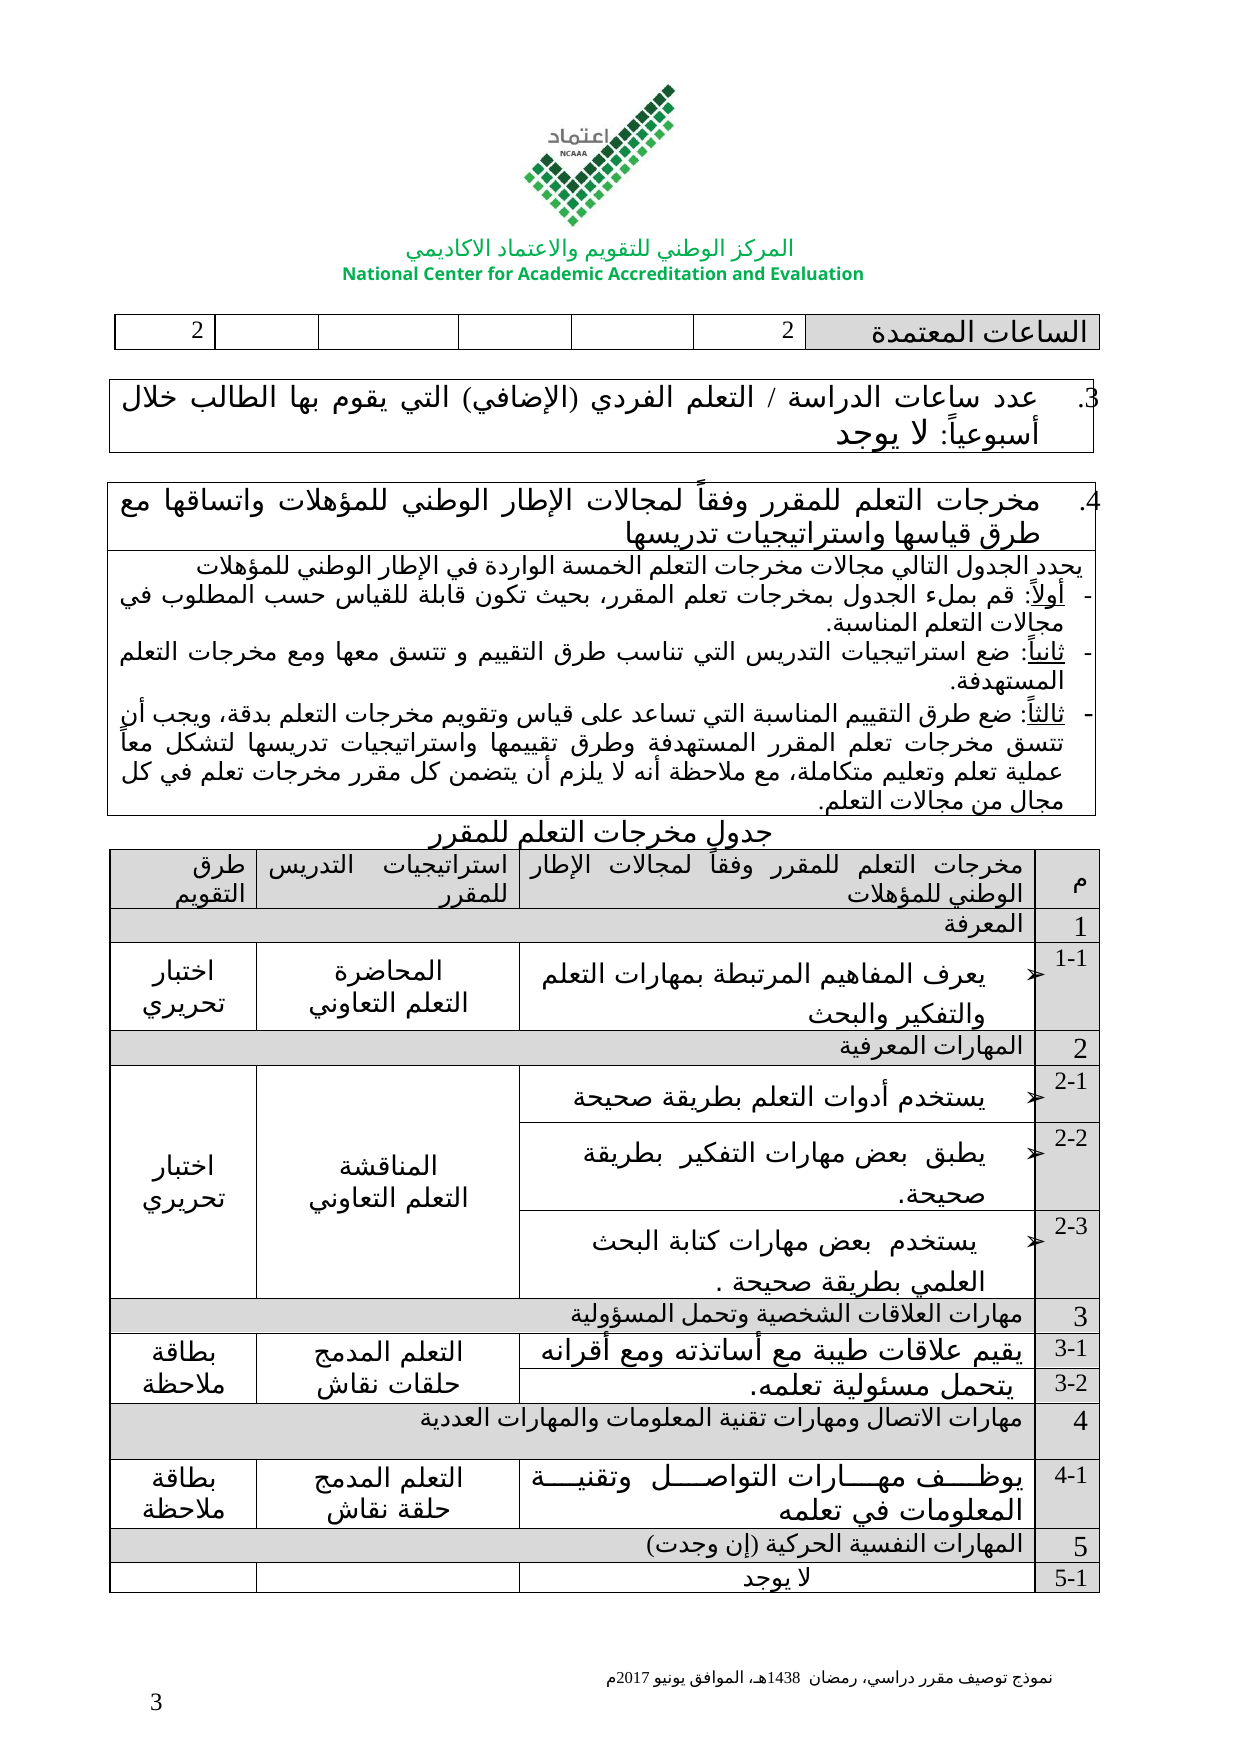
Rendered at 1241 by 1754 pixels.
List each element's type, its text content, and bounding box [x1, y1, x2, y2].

table_cell التعلم المدمج حلقة نقاش [257, 1460, 519, 1528]
table_cell 1 [1036, 909, 1099, 942]
table_cell 5 [1036, 1529, 1099, 1562]
table_cell المناقشة التعلم التعاوني [257, 1066, 519, 1298]
table_header استراتيجيات التدريس للمقرر [257, 850, 519, 908]
table_cell الساعات المعتمدة [806, 315, 1099, 349]
table_cell مهارات الاتصال ومهارات تقنية المعلومات والمهارات العددية [111, 1404, 1034, 1459]
table_cell يتحمل مسئولية تعلمه. [520, 1369, 1034, 1402]
table_cell المحاضرة التعلم التعاوني [257, 943, 519, 1030]
table_cell يستخدم بعض مهارات كتابة البحث العلمي بطريقة صحيحة . [520, 1211, 1034, 1298]
table_cell 2-3 [1036, 1211, 1099, 1298]
text جدول مخرجات التعلم للمقرر [150, 816, 1053, 849]
picture [519, 75, 680, 235]
table_cell يحدد الجدول التالي مجالات مخرجات التعلم الخمسة الواردة في الإطار الوطني للمؤهلات أولاً: قم بملء الجدول بمخرجات تعلم المقرر، بحيث تكون قابلة للقياس حسب المطلوب في مجالات التعلم المناسبة. ثانياً: ضع استراتيجيات التدريس التي تناسب طرق التقييم و تتسق معها ومع مخرجات التعلم المستهدفة. ثالثاً: ضع طرق التقييم المناسبة التي تساعد على قياس وتقويم مخرجات التعلم بدقة، ويجب أن تتسق مخرجات تعلم المقرر المستهدفة وطرق تقييمها واستراتيجيات تدريسها لتشكل معاً عملية تعلم وتعليم متكاملة، مع ملاحظة أنه لا يلزم أن يتضمن كل مقرر مخرجات تعلم في كل مجال من مجالات التعلم. [108, 551, 1095, 814]
table_cell [319, 315, 458, 349]
table_cell المهارات المعرفية [111, 1031, 1034, 1065]
table_cell يطبق بعض مهارات التفكير بطريقة صحيحة. [520, 1123, 1034, 1210]
table_cell 4 [1036, 1404, 1099, 1459]
table_cell اختبار تحريري [111, 943, 256, 1030]
table_cell مهارات العلاقات الشخصية وتحمل المسؤولية [111, 1299, 1034, 1332]
table_cell بطاقة ملاحظة [111, 1334, 256, 1402]
table_header م [1036, 850, 1099, 908]
table_cell [111, 1563, 256, 1592]
table_cell يستخدم أدوات التعلم بطريقة صحيحة [520, 1066, 1034, 1122]
table_header طرق التقويم [111, 850, 256, 908]
table_cell 4-1 [1036, 1460, 1099, 1528]
table_cell 3-1 [1036, 1334, 1099, 1367]
table_cell 2 [116, 315, 214, 349]
table_cell يقيم علاقات طيبة مع أساتذته ومع أقرانه [520, 1334, 1034, 1367]
table_cell 2 [1036, 1031, 1099, 1065]
table_header مخرجات التعلم للمقرر وفقاً لمجالات الإطار الوطني للمؤهلات واتساقها مع طرق قياسها واستراتيجيات تدريسها [108, 483, 1095, 550]
table_header عدد ساعات الدراسة / التعلم الفردي (الإضافي) التي يقوم بها الطالب خلال أسبوعياً: لا يوجد [110, 380, 1093, 452]
table_cell 2-2 [1036, 1123, 1099, 1210]
table_cell اختبار تحريري [111, 1066, 256, 1298]
table_cell 5-1 [1036, 1563, 1099, 1592]
table_cell 2 [694, 315, 805, 349]
table_cell المهارات النفسية الحركية (إن وجدت) [111, 1529, 1034, 1562]
table_cell [572, 315, 693, 349]
table_cell التعلم المدمج حلقات نقاش [257, 1334, 519, 1402]
table_cell يوظف مهارات التواصل وتقنية المعلومات في تعلمه [520, 1460, 1034, 1528]
table_cell يعرف المفاهيم المرتبطة بمهارات التعلم والتفكير والبحث [520, 943, 1034, 1030]
table_cell [257, 1563, 519, 1592]
table_cell [216, 315, 318, 349]
table_cell 2-1 [1036, 1066, 1099, 1122]
table_cell 1-1 [1036, 943, 1099, 1030]
table_cell لا يوجد [520, 1563, 1034, 1592]
table_cell [459, 315, 571, 349]
table_cell بطاقة ملاحظة [111, 1460, 256, 1528]
table_cell 3 [1036, 1299, 1099, 1332]
table_header مخرجات التعلم للمقرر وفقاً لمجالات الإطار الوطني للمؤهلات [520, 850, 1034, 908]
table_cell 3-2 [1036, 1369, 1099, 1402]
table_cell المعرفة [111, 909, 1034, 942]
